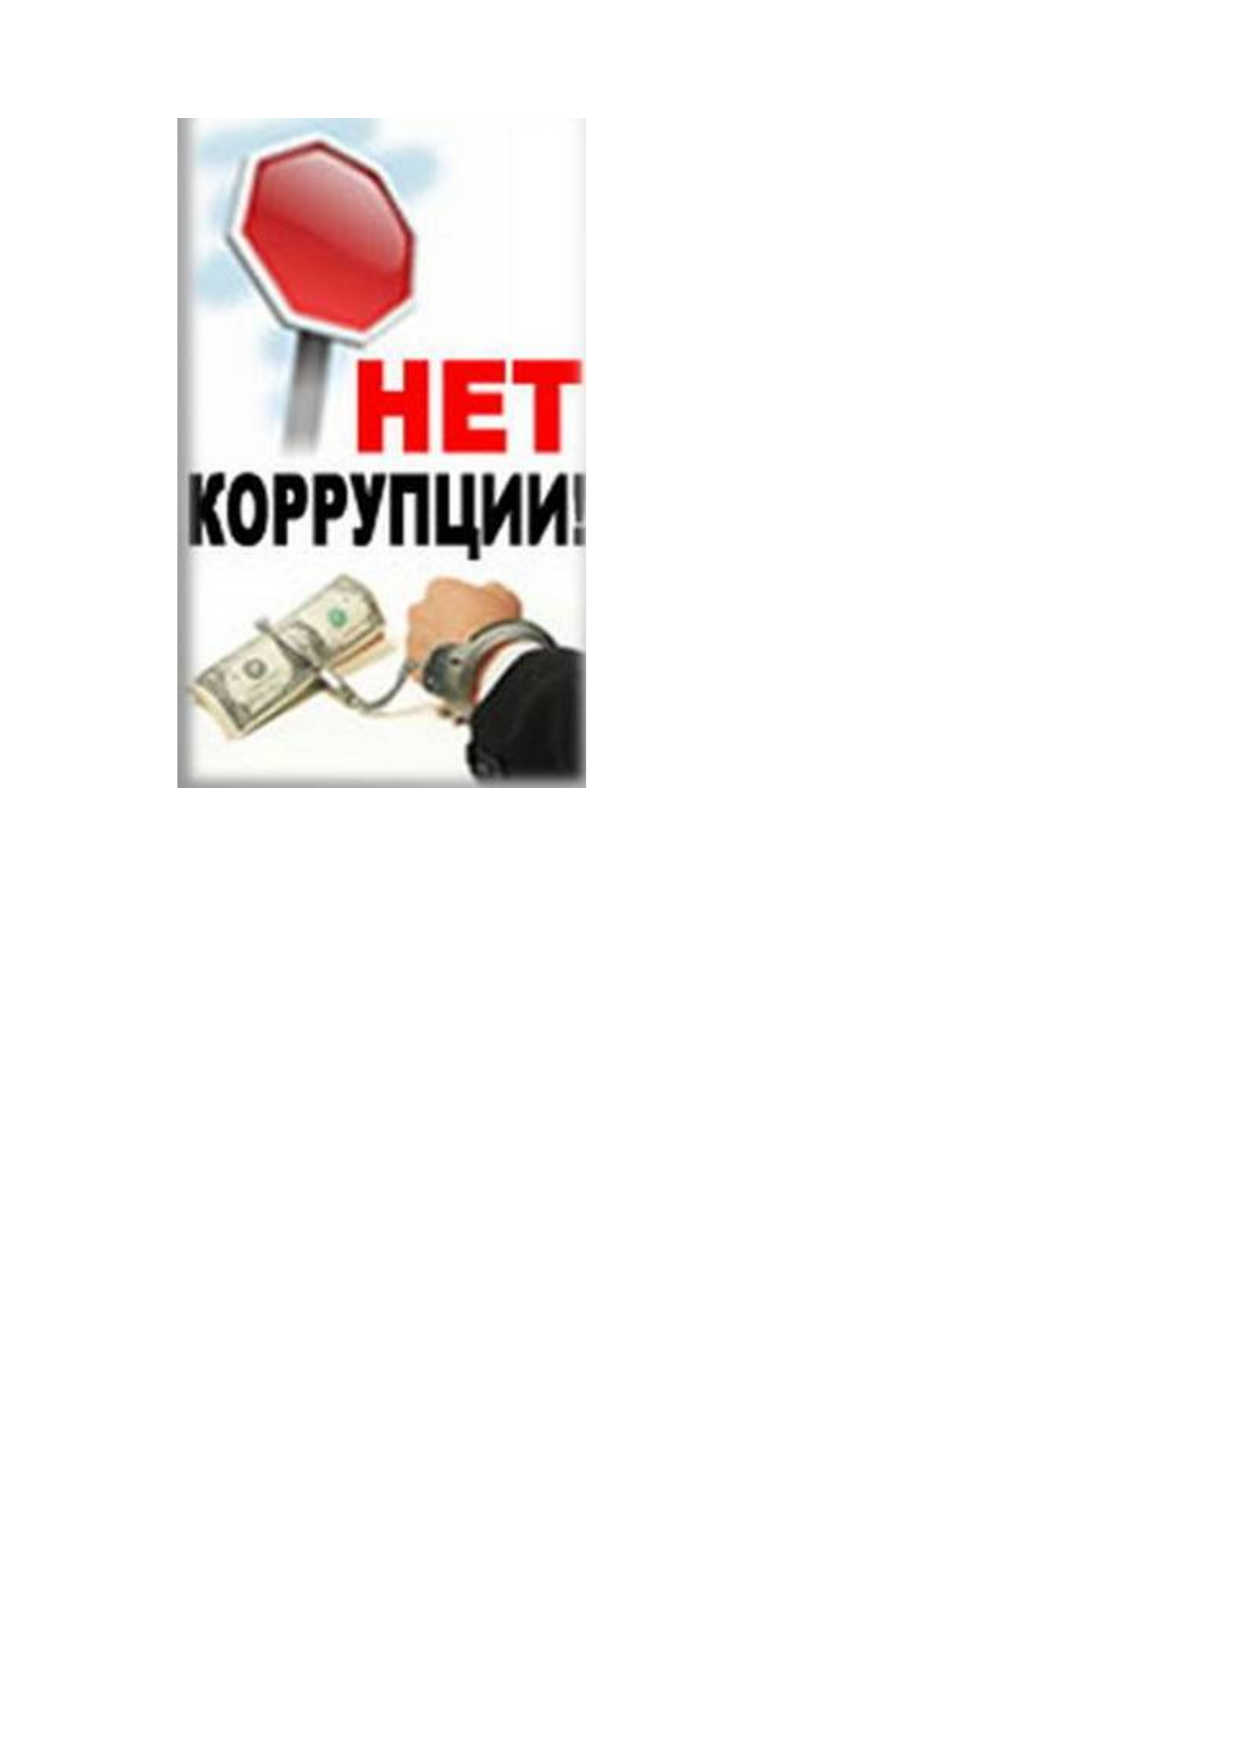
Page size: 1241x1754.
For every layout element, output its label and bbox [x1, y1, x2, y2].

picture [177, 118, 587, 788]
